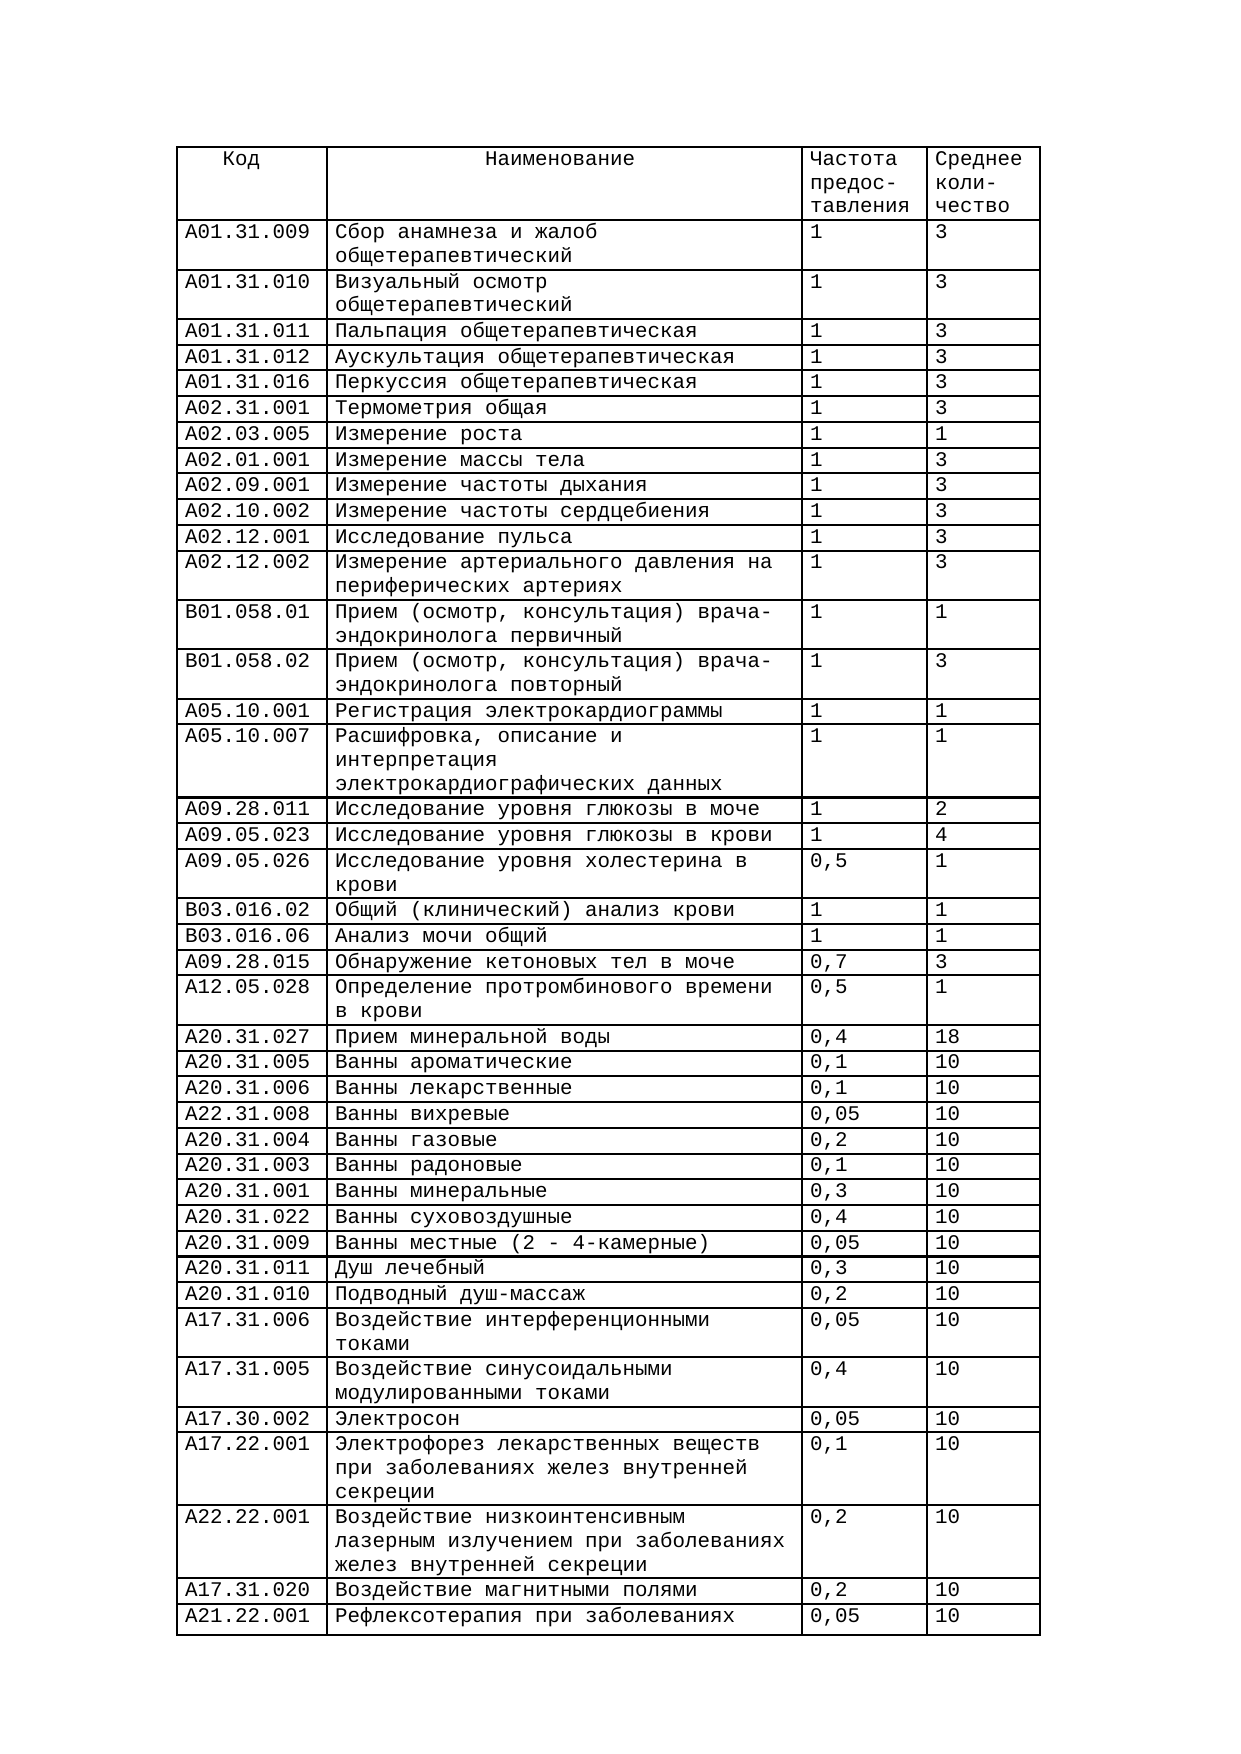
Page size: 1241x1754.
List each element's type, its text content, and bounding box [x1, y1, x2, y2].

table_cell А22.31.008 [178, 1103, 326, 1127]
table_cell 3 [928, 474, 1039, 498]
table_cell Электрофорез лекарственных веществ при заболеваниях желез внутренней секреции [328, 1433, 801, 1504]
table_cell 0,1 [803, 1052, 926, 1075]
table_cell А02.01.001 [178, 449, 326, 472]
table_cell 0,3 [803, 1180, 926, 1204]
table_cell 0,5 [803, 850, 926, 897]
table_cell Термометрия общая [328, 397, 801, 421]
table_cell А17.31.005 [178, 1358, 326, 1406]
table_cell А05.10.007 [178, 725, 326, 796]
table_cell А17.30.002 [178, 1408, 326, 1431]
table_header Частота предос- тавления [803, 148, 926, 219]
table_cell Обнаружение кетоновых тел в моче [328, 951, 801, 974]
table_cell 3 [928, 221, 1039, 268]
table_cell 3 [928, 951, 1039, 974]
table_cell 1 [803, 500, 926, 524]
table_cell 1 [803, 899, 926, 923]
table_header Среднее коли- чество [928, 148, 1039, 219]
table_cell В01.058.02 [178, 650, 326, 698]
table_cell 1 [803, 474, 926, 498]
table_cell Расшифровка, описание и интерпретация электрокардиографических данных [328, 725, 801, 796]
table_cell А02.31.001 [178, 397, 326, 421]
table_cell 1 [803, 725, 926, 796]
table_cell 3 [928, 650, 1039, 698]
table_cell А20.31.005 [178, 1052, 326, 1075]
table_cell А20.31.010 [178, 1283, 326, 1307]
table_cell 1 [803, 423, 926, 447]
table_cell Ванны ароматические [328, 1052, 801, 1075]
table_cell А09.28.011 [178, 799, 326, 822]
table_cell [328, 1605, 801, 1634]
table_cell 1 [928, 601, 1039, 648]
table_cell Анализ мочи общий [328, 925, 801, 949]
table_cell А17.22.001 [178, 1433, 326, 1504]
table_cell 1 [928, 700, 1039, 723]
table_cell А09.05.023 [178, 824, 326, 848]
table_cell 0,05 [803, 1232, 926, 1255]
table_cell 1 [803, 700, 926, 723]
table_cell 0,05 [803, 1408, 926, 1431]
table_cell Измерение роста [328, 423, 801, 447]
table_cell Подводный душ-массаж [328, 1283, 801, 1307]
table_cell Определение протромбинового времени в крови [328, 976, 801, 1024]
table_cell 10 [928, 1232, 1039, 1255]
table_cell Исследование уровня глюкозы в крови [328, 824, 801, 848]
table_cell А09.28.015 [178, 951, 326, 974]
table_cell 10 [928, 1283, 1039, 1307]
table_cell А20.31.027 [178, 1026, 326, 1049]
table_cell Ванны минеральные [328, 1180, 801, 1204]
table_cell 0,4 [803, 1358, 926, 1406]
table_cell А01.31.011 [178, 320, 326, 344]
table_cell 10 [928, 1206, 1039, 1229]
table_cell 10 [928, 1077, 1039, 1101]
table_cell Воздействие интерференционными токами [328, 1309, 801, 1356]
table_cell Исследование уровня глюкозы в моче [328, 799, 801, 822]
table_cell 0,2 [803, 1579, 926, 1603]
table_cell А02.10.002 [178, 500, 326, 524]
table_cell А17.31.020 [178, 1579, 326, 1603]
table_cell 1 [803, 925, 926, 949]
table_cell 0,1 [803, 1155, 926, 1178]
table_cell Воздействие магнитными полями [328, 1579, 801, 1603]
table_cell Измерение частоты сердцебиения [328, 500, 801, 524]
table_cell 0,2 [803, 1129, 926, 1152]
table_cell Воздействие синусоидальными модулированными токами [328, 1358, 801, 1406]
table_cell 0,1 [803, 1433, 926, 1504]
table_cell 3 [928, 271, 1039, 318]
table_cell 18 [928, 1026, 1039, 1049]
table_cell А17.31.006 [178, 1309, 326, 1356]
table_cell 3 [928, 449, 1039, 472]
table_cell В03.016.06 [178, 925, 326, 949]
table_header Наименование [328, 148, 801, 219]
table_cell Аускультация общетерапевтическая [328, 346, 801, 369]
table_cell 0,2 [803, 1283, 926, 1307]
table_cell Измерение частоты дыхания [328, 474, 801, 498]
table_cell 0,5 [803, 976, 926, 1024]
table_cell 1 [803, 320, 926, 344]
table_cell 10 [928, 1358, 1039, 1406]
table_cell 1 [928, 976, 1039, 1024]
table_cell А01.31.012 [178, 346, 326, 369]
table_cell 0,3 [803, 1258, 926, 1281]
table_cell 10 [928, 1506, 1039, 1577]
table_cell 1 [803, 271, 926, 318]
table_cell А20.31.001 [178, 1180, 326, 1204]
table_cell 3 [928, 500, 1039, 524]
table_cell 1 [803, 346, 926, 369]
table_cell 1 [928, 925, 1039, 949]
table_cell Измерение массы тела [328, 449, 801, 472]
table_cell 1 [803, 371, 926, 395]
table_cell 1 [803, 221, 926, 268]
table_cell 0,05 [803, 1103, 926, 1127]
table_cell 1 [803, 799, 926, 822]
table_cell 1 [803, 449, 926, 472]
table_cell А20.31.009 [178, 1232, 326, 1255]
table_cell 2 [928, 799, 1039, 822]
table_cell А12.05.028 [178, 976, 326, 1024]
table_cell 10 [928, 1129, 1039, 1152]
table_cell 0,7 [803, 951, 926, 974]
table_cell А02.12.002 [178, 552, 326, 599]
table_cell 10 [928, 1605, 1039, 1634]
table_cell 0,05 [803, 1309, 926, 1356]
table_cell В01.058.01 [178, 601, 326, 648]
table_cell 10 [928, 1309, 1039, 1356]
table_cell Ванны суховоздушные [328, 1206, 801, 1229]
table_cell 1 [803, 824, 926, 848]
table_cell 3 [928, 526, 1039, 549]
table_cell Ванны местные (2 - 4-камерные) [328, 1232, 801, 1255]
table_cell А20.31.004 [178, 1129, 326, 1152]
table_cell А20.31.011 [178, 1258, 326, 1281]
table_cell А02.12.001 [178, 526, 326, 549]
table_cell 1 [803, 601, 926, 648]
table_cell 10 [928, 1433, 1039, 1504]
table_cell Пальпация общетерапевтическая [328, 320, 801, 344]
table_cell 3 [928, 346, 1039, 369]
table_cell 1 [928, 850, 1039, 897]
table_cell А02.09.001 [178, 474, 326, 498]
table_cell А09.05.026 [178, 850, 326, 897]
table_cell 4 [928, 824, 1039, 848]
table_cell Общий (клинический) анализ крови [328, 899, 801, 923]
table_cell Прием (осмотр, консультация) врача- эндокринолога повторный [328, 650, 801, 698]
table_cell 0,1 [803, 1077, 926, 1101]
table_cell Воздействие низкоинтенсивным лазерным излучением при заболеваниях желез внутренней секреции [328, 1506, 801, 1577]
table_cell Визуальный осмотр общетерапевтический [328, 271, 801, 318]
table_cell Душ лечебный [328, 1258, 801, 1281]
table_cell А01.31.009 [178, 221, 326, 268]
table_cell 3 [928, 397, 1039, 421]
table_cell 0,2 [803, 1506, 926, 1577]
table_cell Ванны вихревые [328, 1103, 801, 1127]
table_cell 3 [928, 320, 1039, 344]
table_cell 10 [928, 1258, 1039, 1281]
table_cell 1 [803, 552, 926, 599]
table_cell Исследование уровня холестерина в крови [328, 850, 801, 897]
table_cell 10 [928, 1180, 1039, 1204]
table_cell Прием (осмотр, консультация) врача- эндокринолога первичный [328, 601, 801, 648]
table_cell А22.22.001 [178, 1506, 326, 1577]
table_cell 10 [928, 1408, 1039, 1431]
table_cell Регистрация электрокардиограммы [328, 700, 801, 723]
table_cell 0,4 [803, 1026, 926, 1049]
table_cell 1 [803, 650, 926, 698]
table_cell А20.31.022 [178, 1206, 326, 1229]
table_cell А20.31.006 [178, 1077, 326, 1101]
table_cell А05.10.001 [178, 700, 326, 723]
table_cell 10 [928, 1155, 1039, 1178]
table_cell 0,05 [803, 1605, 926, 1634]
table_cell 1 [928, 423, 1039, 447]
table_cell Электросон [328, 1408, 801, 1431]
table_cell Ванны радоновые [328, 1155, 801, 1178]
table_cell А02.03.005 [178, 423, 326, 447]
table_cell Перкуссия общетерапевтическая [328, 371, 801, 395]
table_cell В03.016.02 [178, 899, 326, 923]
table_cell 3 [928, 552, 1039, 599]
table_cell А01.31.016 [178, 371, 326, 395]
table_cell 1 [803, 397, 926, 421]
table_header Код [178, 148, 326, 219]
table_cell 10 [928, 1103, 1039, 1127]
table_cell 1 [803, 526, 926, 549]
table_cell А01.31.010 [178, 271, 326, 318]
table_cell 1 [928, 899, 1039, 923]
table_cell А20.31.003 [178, 1155, 326, 1178]
table_cell Прием минеральной воды [328, 1026, 801, 1049]
table_cell Ванны лекарственные [328, 1077, 801, 1101]
table_cell Сбор анамнеза и жалоб общетерапевтический [328, 221, 801, 268]
table_cell А21.22.001 [178, 1605, 326, 1634]
table_cell 0,4 [803, 1206, 926, 1229]
table_cell Ванны газовые [328, 1129, 801, 1152]
table_cell Измерение артериального давления на периферических артериях [328, 552, 801, 599]
table_cell Исследование пульса [328, 526, 801, 549]
table_cell 3 [928, 371, 1039, 395]
table_cell 1 [928, 725, 1039, 796]
table_cell 10 [928, 1579, 1039, 1603]
table_cell 10 [928, 1052, 1039, 1075]
